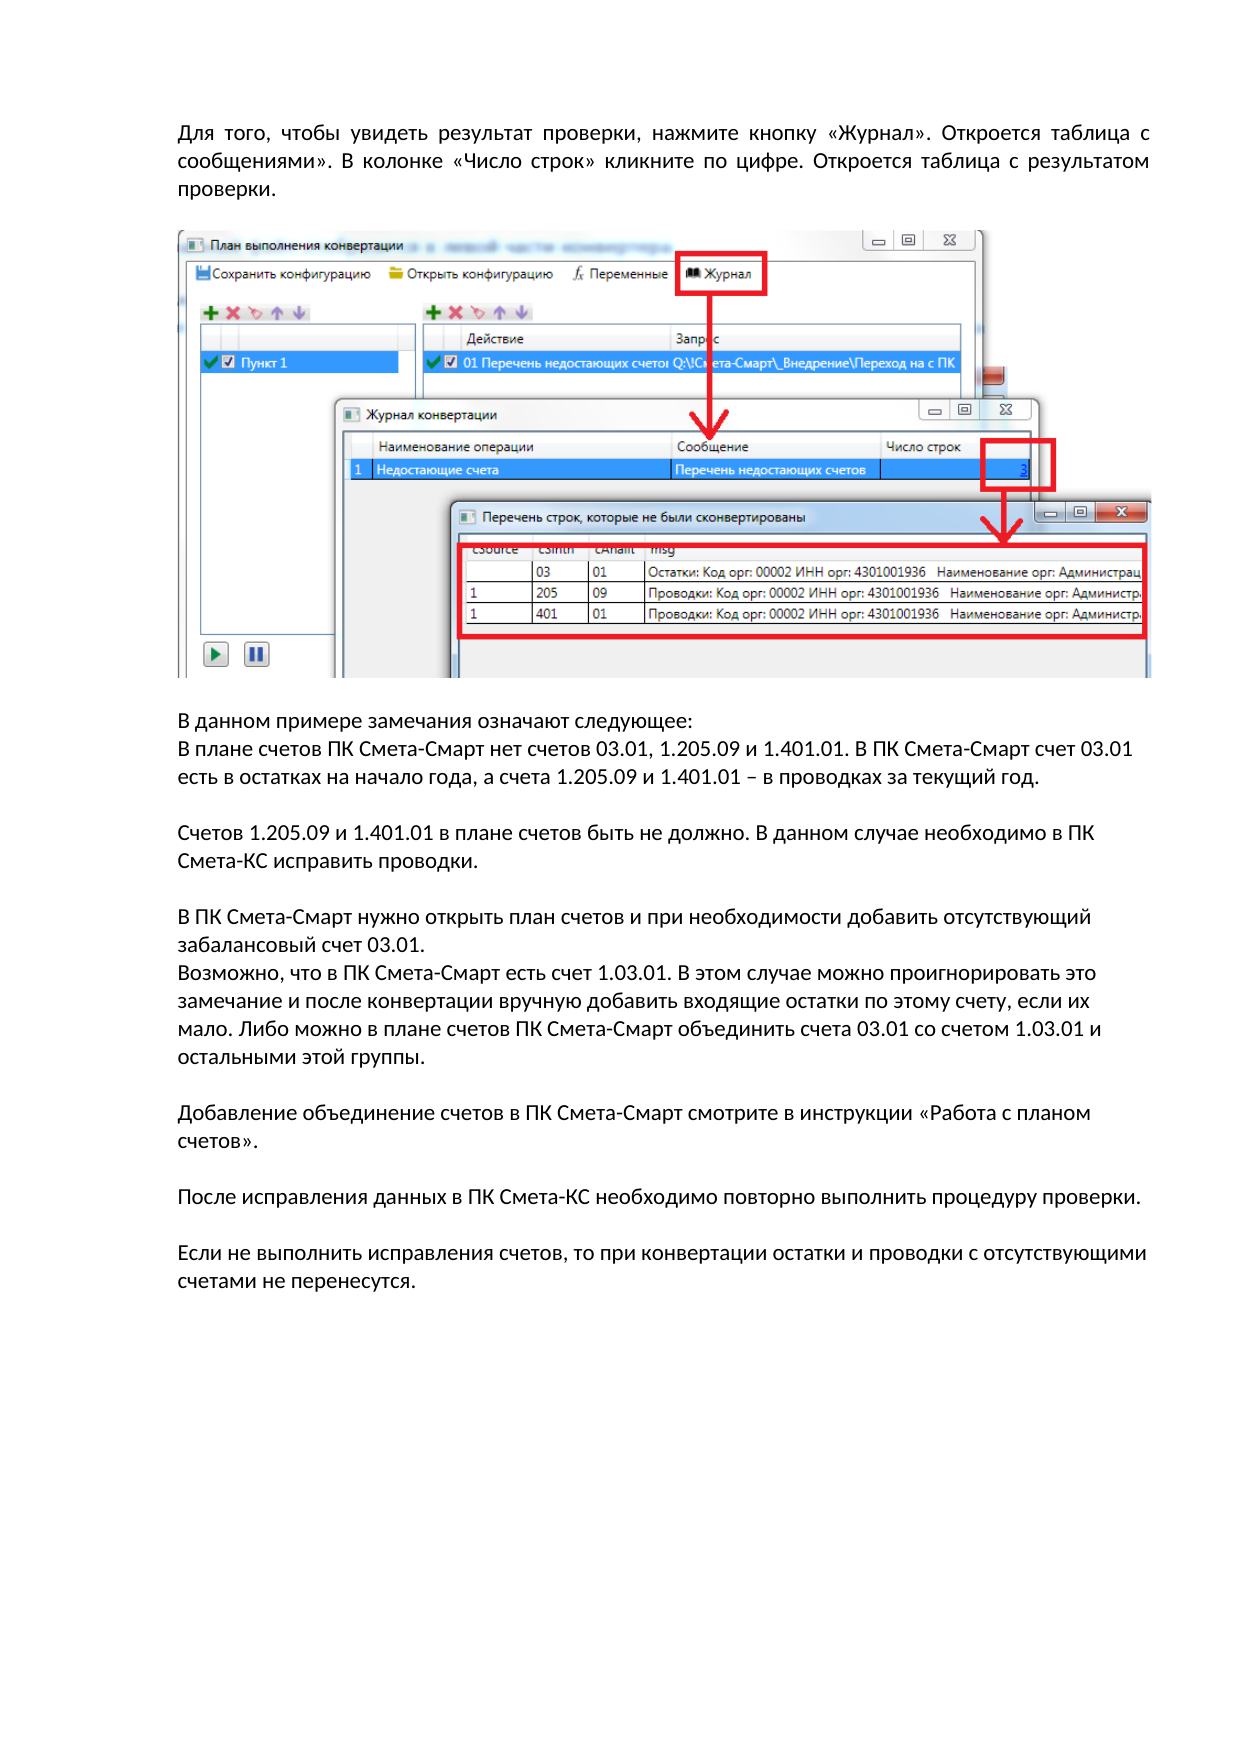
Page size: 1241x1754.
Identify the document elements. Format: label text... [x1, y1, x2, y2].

text Для того, чтобы увидеть результат проверки, нажмите кнопку «Журнал». Откроется таблица с сообщениями». В колонке «Число строк» кликните по цифре. Откроется таблица с результатом проверки. [177, 118, 1152, 202]
picture [177, 230, 1152, 678]
text После исправления данных в ПК Смета-КС необходимо повторно выполнить процедуру проверки. [177, 1182, 1152, 1210]
text Если не выполнить исправления счетов, то при конвертации остатки и проводки с отсутствующими счетами не перенесутся. [177, 1238, 1152, 1294]
text В ПК Смета-Смарт нужно открыть план счетов и при необходимости добавить отсутствующий забалансовый счет 03.01. [177, 902, 1152, 958]
text Добавление объединение счетов в ПК Смета-Смарт смотрите в инструкции «Работа с планом счетов». [177, 1098, 1152, 1154]
text Возможно, что в ПК Смета-Смарт есть счет 1.03.01. В этом случае можно проигнорировать это замечание и после конвертации вручную добавить входящие остатки по этому счету, если их мало. Либо можно в плане счетов ПК Смета-Смарт объединить счета 03.01 со счетом 1.03.01 и остальными этой группы. [177, 958, 1152, 1070]
text В данном примере замечания означают следующее: [177, 706, 1152, 734]
text Счетов 1.205.09 и 1.401.01 в плане счетов быть не должно. В данном случае необходимо в ПК Смета-КС исправить проводки. [177, 818, 1152, 874]
text В плане счетов ПК Смета-Смарт нет счетов 03.01, 1.205.09 и 1.401.01. В ПК Смета-Смарт счет 03.01 есть в остатках на начало года, а счета 1.205.09 и 1.401.01 – в проводках за текущий год. [177, 734, 1152, 790]
